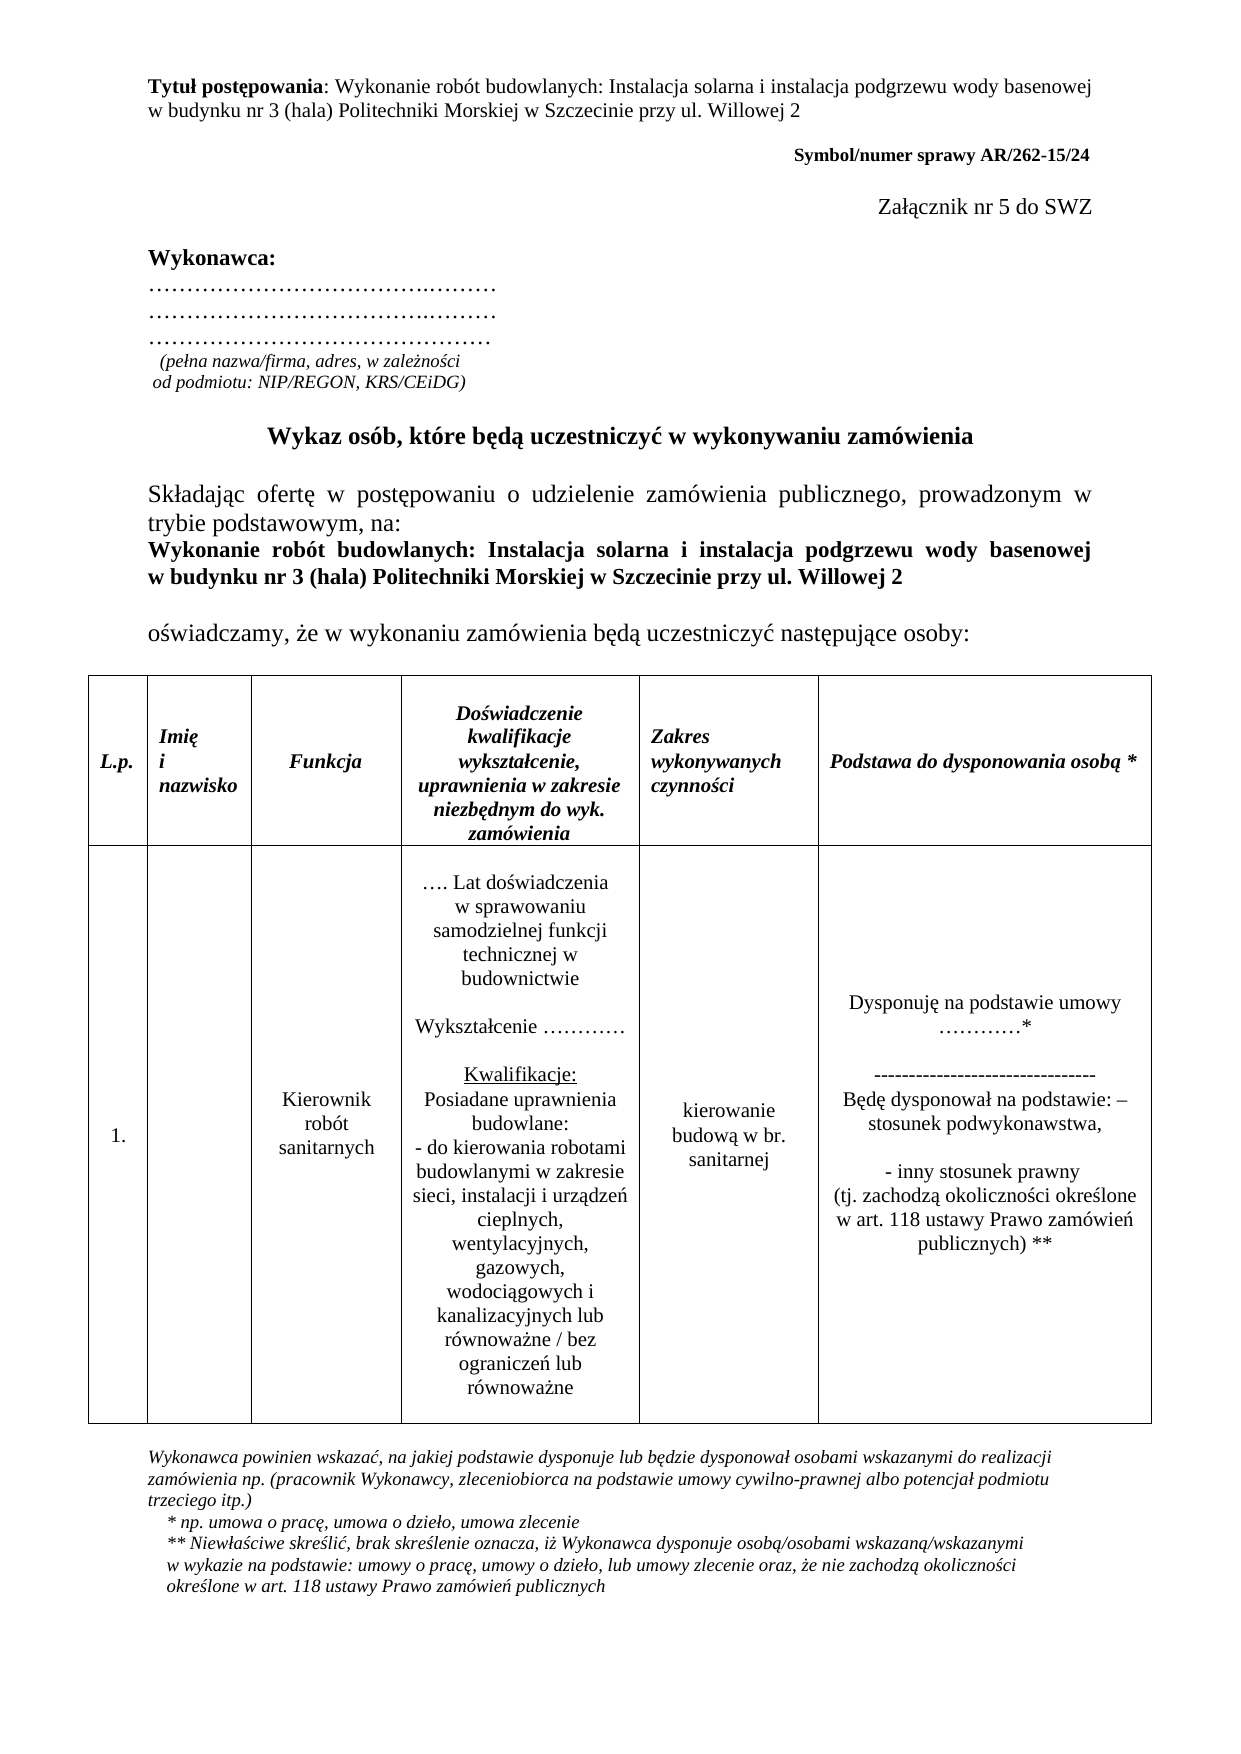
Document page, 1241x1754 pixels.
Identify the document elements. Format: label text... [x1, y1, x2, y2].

text od podmiotu: NIP/REGON, KRS/CEiDG) [148, 371, 472, 393]
table_header Zakres wykonywanych czynności [640, 676, 818, 845]
text ……………………………….……… [148, 270, 502, 297]
text Wykonawca: [148, 244, 1093, 270]
table_header Funkcja [252, 676, 401, 845]
table_header L.p. [89, 676, 147, 845]
table_cell [148, 846, 251, 1423]
table_cell Dysponuję na podstawie umowy …………* -------------------------------- Będę dysponował na podstawie: – stosunek podwykonawstwa, - inny stosunek prawny (tj. zachodzą okoliczności określone w art. 118 ustawy Prawo zamówień publicznych) ** [819, 846, 1151, 1423]
text ……………………………….……… [148, 297, 502, 323]
table_cell Kierownik robót sanitarnych [252, 846, 401, 1423]
table_header Doświadczenie kwalifikacje wykształcenie, uprawnienia w zakresie niezbędnym do wyk. zamówienia [402, 676, 639, 845]
table_cell 1. [89, 846, 147, 1423]
table_header Imię i nazwisko [148, 676, 251, 845]
text Składając ofertę w postępowaniu o udzielenie zamówienia publicznego, prowadzonym w trybie podstawowym, na: [148, 479, 1093, 536]
table_cell …. Lat doświadczenia w sprawowaniu samodzielnej funkcji technicznej w budownictwie Wykształcenie ………… Kwalifikacje: Posiadane uprawnienia budowlane: - do kierowania robotami budowlanymi w zakresie sieci, instalacji i urządzeń cieplnych, wentylacyjnych, gazowych, wodociągowych i kanalizacyjnych lub równoważne / bez ograniczeń lub równoważne [402, 846, 639, 1423]
table_cell kierowanie budową w br. sanitarnej [640, 846, 818, 1423]
text Wykonawca powinien wskazać, na jakiej podstawie dysponuje lub będzie dysponował osobami wskazanymi do realizacji zamówienia np. (pracownik Wykonawcy, zleceniobiorca na podstawie umowy cywilno-prawnej albo potencjał podmiotu trzeciego itp.) [148, 1446, 1093, 1511]
text * np. umowa o pracę, umowa o dzieło, umowa zlecenie [148, 1511, 1093, 1532]
text ** Niewłaściwe skreślić, brak skreślenie oznacza, iż Wykonawca dysponuje osobą/osobami wskazaną/wskazanymi w wykazie na podstawie: umowy o pracę, umowy o dzieło, lub umowy zlecenie oraz, że nie zachodzą okoliczności określone w art. 118 ustawy Prawo zamówień publicznych [166, 1532, 1093, 1597]
text Wykonanie robót budowlanych: Instalacja solarna i instalacja podgrzewu wody basenowej w budynku nr 3 (hala) Politechniki Morskiej w Szczecinie przy ul. Willowej 2 [148, 536, 1093, 589]
text Wykaz osób, które będą uczestniczyć w wykonywaniu zamówienia [148, 421, 1093, 450]
table_header Podstawa do dysponowania osobą * [819, 676, 1151, 845]
text oświadczamy, że w wykonaniu zamówienia będą uczestniczyć następujące osoby: [148, 618, 1093, 647]
text ……………………………………… [148, 323, 502, 349]
text Załącznik nr 5 do SWZ [148, 193, 1093, 219]
text (pełna nazwa/firma, adres, w zależności [148, 349, 472, 371]
